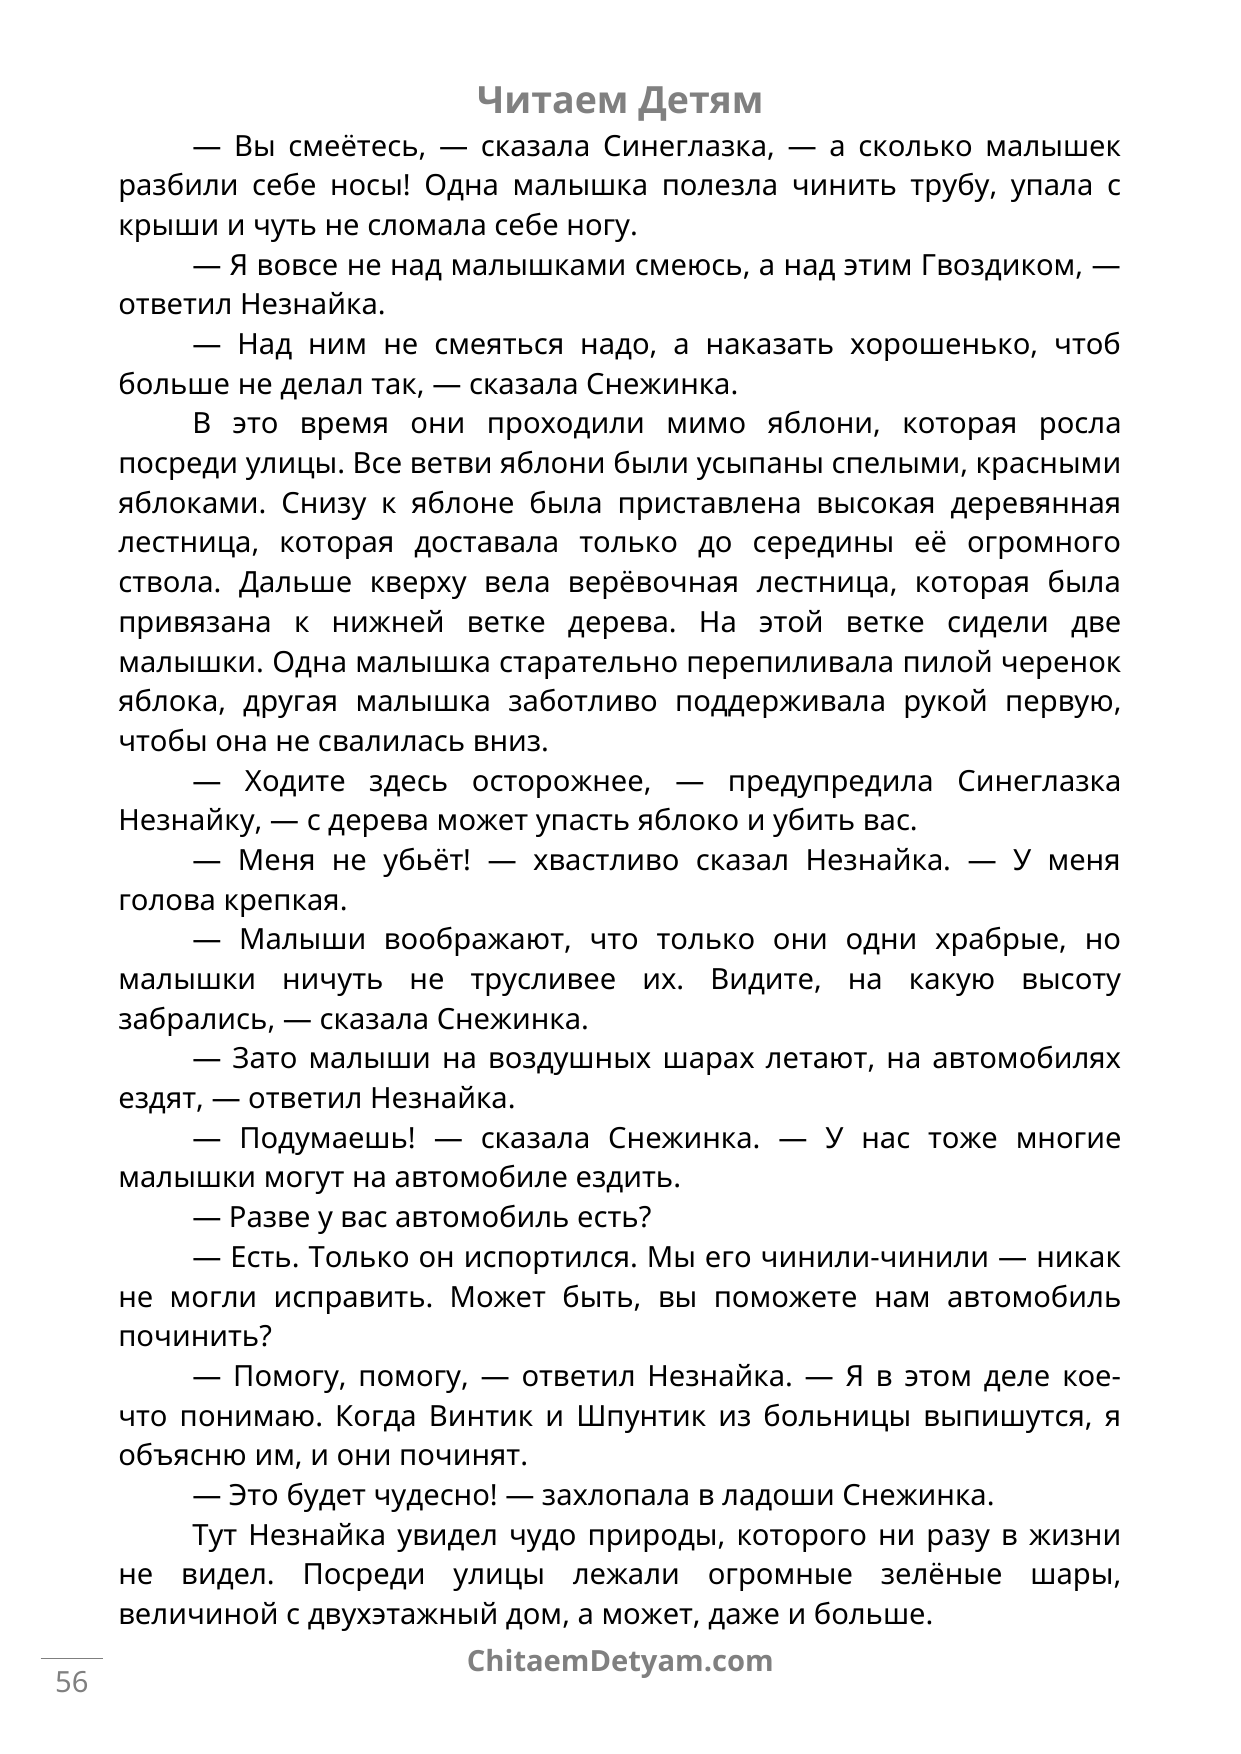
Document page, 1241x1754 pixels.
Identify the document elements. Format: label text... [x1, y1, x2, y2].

text — Малыши воображают, что только они одни храбрые, но малышки ничуть не трусливее их. Видите, на какую высоту забрались, — сказала Снежинка. [118, 919, 1122, 1038]
text — Я вовсе не над малышками смеюсь, а над этим Гвоздиком, — ответил Незнайка. [118, 244, 1122, 323]
text — Есть. Только он испортился. Мы его чинили-чинили — никак не могли исправить. Может быть, вы поможете нам автомобиль починить? [118, 1236, 1122, 1355]
text — Вы смеётесь, — сказала Синеглазка, — а сколько малышек разбили себе носы! Одна малышка полезла чинить трубу, упала с крыши и чуть не сломала себе ногу. [118, 125, 1122, 244]
text — Меня не убьёт! — хвастливо сказал Незнайка. — У меня голова крепкая. [118, 839, 1122, 919]
text — Разве у вас автомобиль есть? [118, 1196, 1122, 1236]
text В это время они проходили мимо яблони, которая росла посреди улицы. Все ветви яблони были усыпаны спелыми, красными яблоками. Снизу к яблоне была приставлена высокая деревянная лестница, которая доставала только до середины её огромного ствола. Дальше кверху вела верёвочная лестница, которая была привязана к нижней ветке дерева. На этой ветке сидели две малышки. Одна малышка старательно перепиливала пилой черенок яблока, другая малышка заботливо поддерживала рукой первую, чтобы она не свалилась вниз. [118, 403, 1122, 760]
text — Ходите здесь осторожнее, — предупредила Синеглазка Незнайку, — с дерева может упасть яблоко и убить вас. [118, 760, 1122, 839]
text — Подумаешь! — сказала Снежинка. — У нас тоже многие малышки могут на автомобиле ездить. [118, 1117, 1122, 1196]
text — Над ним не смеяться надо, а наказать хорошенько, чтоб больше не делал так, — сказала Снежинка. [118, 323, 1122, 403]
text — Помогу, помогу, — ответил Незнайка. — Я в этом деле кое-что понимаю. Когда Винтик и Шпунтик из больницы выпишутся, я объясню им, и они починят. [118, 1355, 1122, 1474]
text Тут Незнайка увидел чудо природы, которого ни разу в жизни не видел. Посреди улицы лежали огромные зелёные шары, величиной с двухэтажный дом, а может, даже и больше. [118, 1514, 1122, 1633]
text — Зато малыши на воздушных шарах летают, на автомобилях ездят, — ответил Незнайка. [118, 1038, 1122, 1117]
text — Это будет чудесно! — захлопала в ладоши Снежинка. [118, 1474, 1122, 1514]
